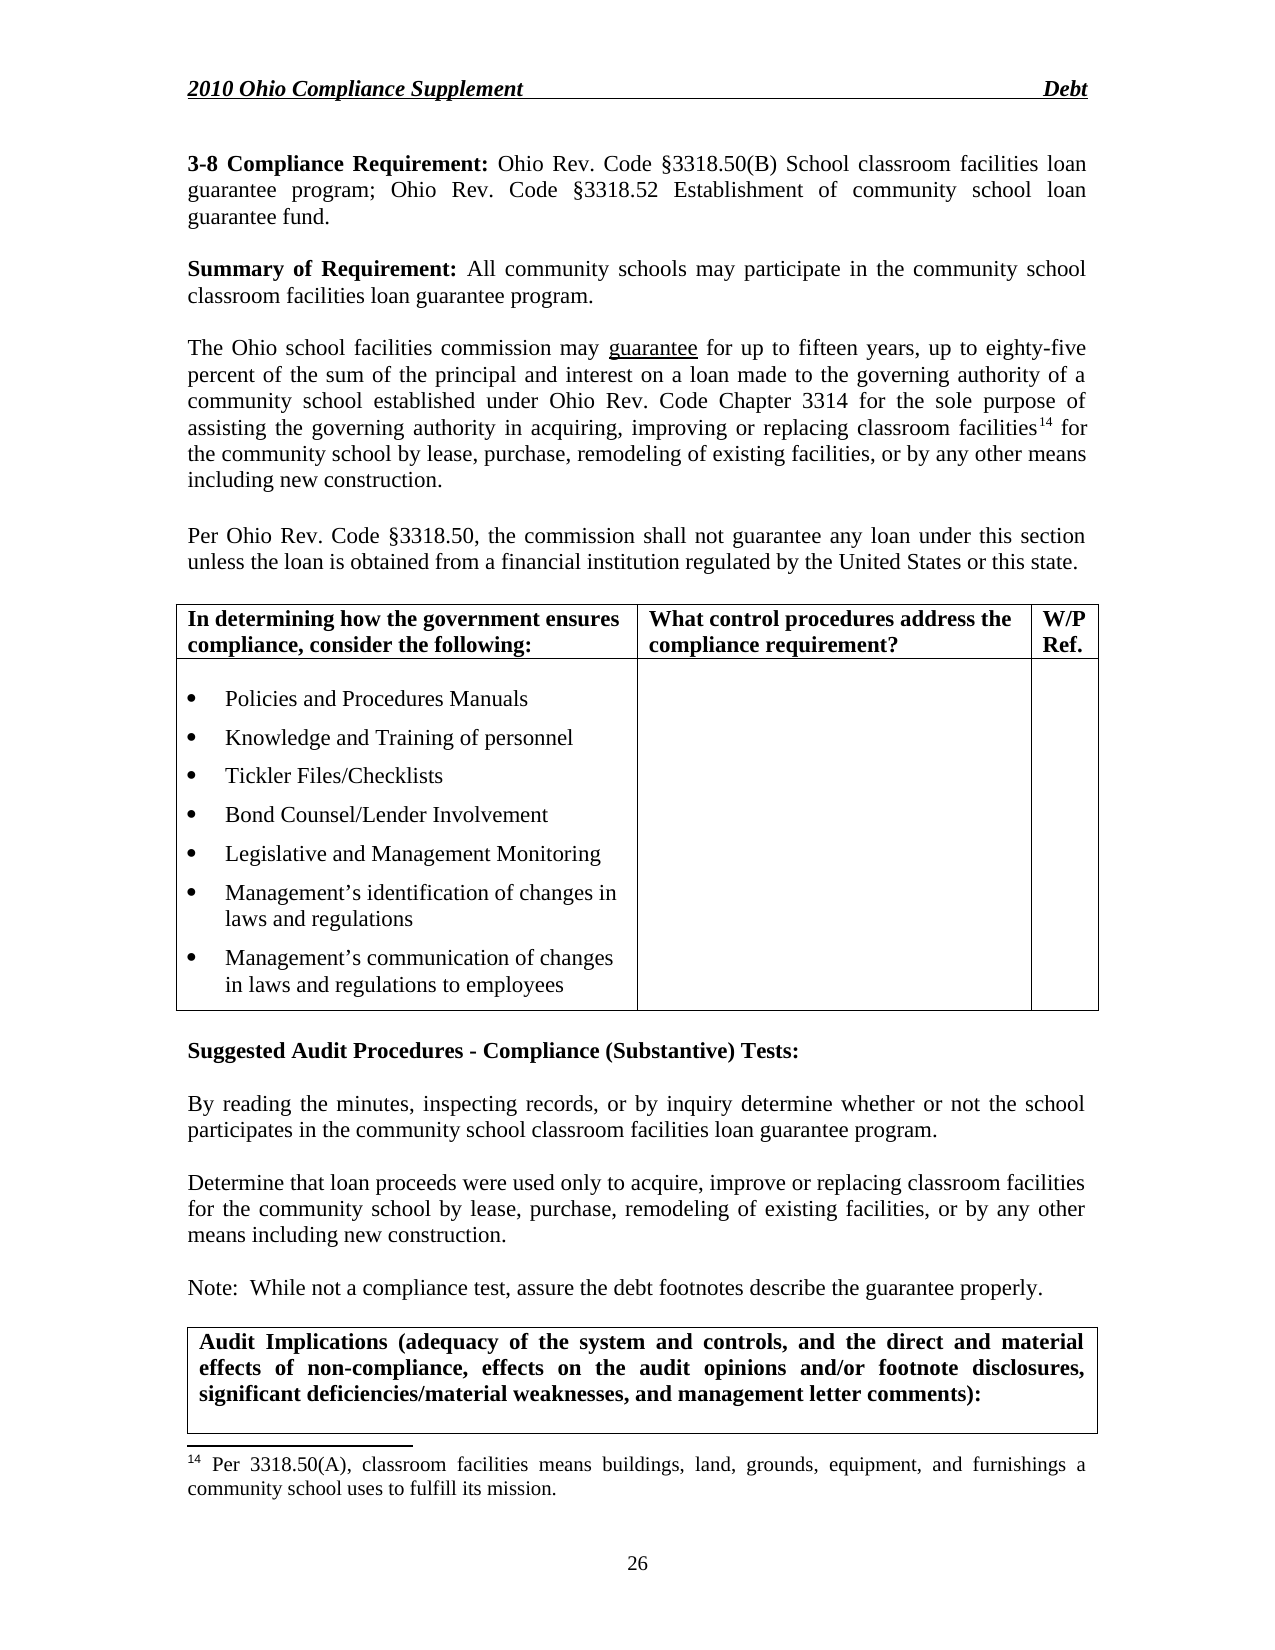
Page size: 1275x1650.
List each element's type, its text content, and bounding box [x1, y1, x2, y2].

table_header In determining how the government ensures compliance, consider the following: [177, 605, 637, 657]
text Note: While not a compliance test, assure the debt footnotes describe the guarantee properly. [187, 1274, 1087, 1300]
table_cell [1032, 659, 1098, 1009]
table_header W/P Ref. [1032, 605, 1098, 657]
text Suggested Audit Procedures - Compliance (Substantive) Tests: [187, 1037, 1087, 1063]
table_header What control procedures address the compliance requirement? [638, 605, 1031, 657]
text Determine that loan proceeds were used only to acquire, improve or replacing classroom facilities for the community school by lease, purchase, remodeling of existing facilities, or by any other means including new construction. [187, 1169, 1087, 1248]
text By reading the minutes, inspecting records, or by inquiry determine whether or not the school participates in the community school classroom facilities loan guarantee program. [187, 1089, 1087, 1142]
text 3-8 Compliance Requirement: Ohio Rev. Code §3318.50(B) School classroom facilities loan guarantee program; Ohio Rev. Code §3318.52 Establishment of community school loan guarantee fund. [187, 150, 1087, 229]
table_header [188, 1328, 1097, 1433]
text Summary of Requirement: All community schools may participate in the community school classroom facilities loan guarantee program. [187, 255, 1087, 308]
text The Ohio school facilities commission may guarantee for up to fifteen years, up to eighty-five percent of the sum of the principal and interest on a loan made to the governing authority of a community school established under Ohio Rev. Code Chapter 3314 for the sole purpose of assisting the governing authority in acquiring, improving or replacing classroom facilities for the community school by lease, purchase, remodeling of existing facilities, or by any other means including new construction. [187, 334, 1087, 493]
table_cell Policies and Procedures Manuals Knowledge and Training of personnel Tickler Files/Checklists Bond Counsel/Lender Involvement Legislative and Management Monitoring Management’s identification of changes in laws and regulations Management’s communication of changes in laws and regulations to employees [177, 659, 637, 1009]
table_cell [638, 659, 1031, 1009]
text Per Ohio Rev. Code §3318.50, the commission shall not guarantee any loan under this section unless the loan is obtained from a financial institution regulated by the United States or this state. [187, 522, 1087, 574]
